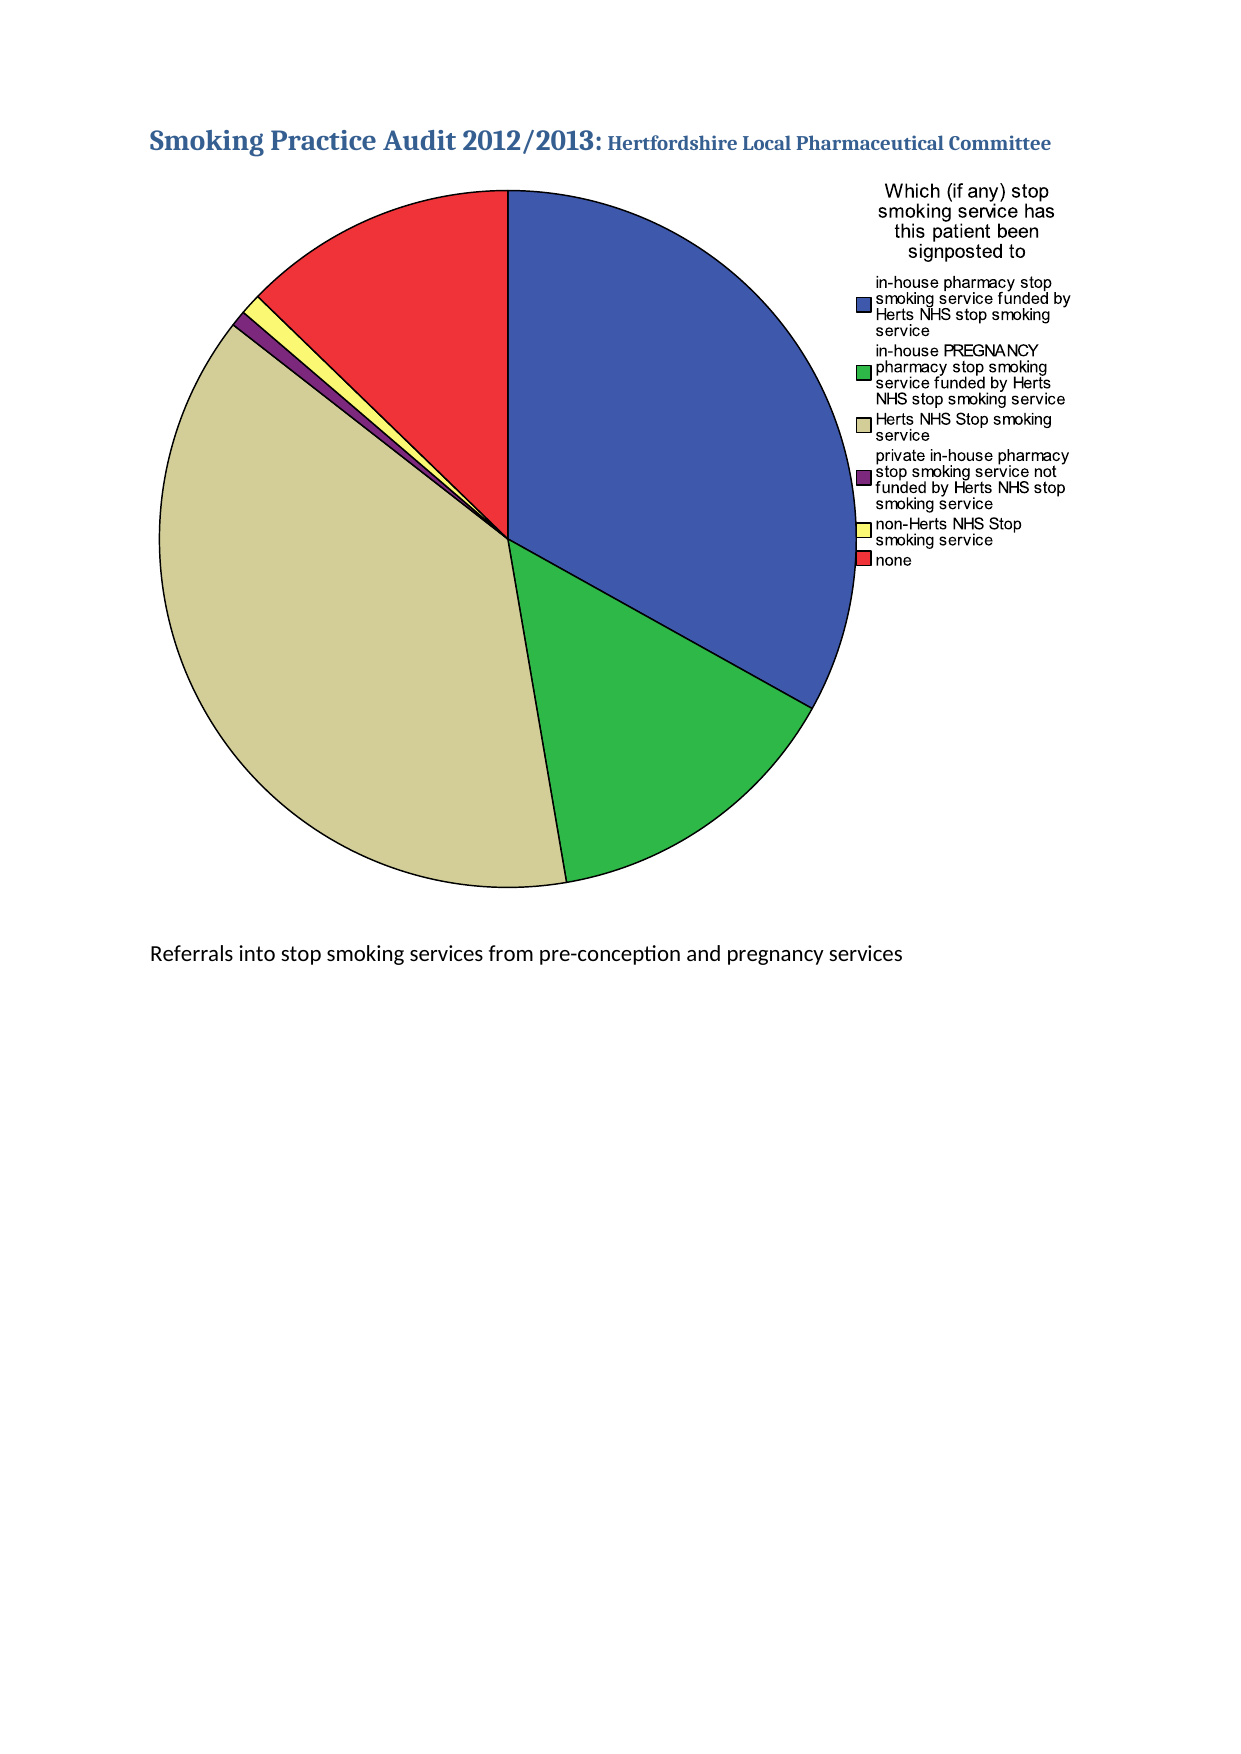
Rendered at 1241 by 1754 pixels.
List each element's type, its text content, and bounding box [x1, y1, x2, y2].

text Referrals into stop smoking services from pre-conception and pregnancy services [150, 939, 1090, 967]
